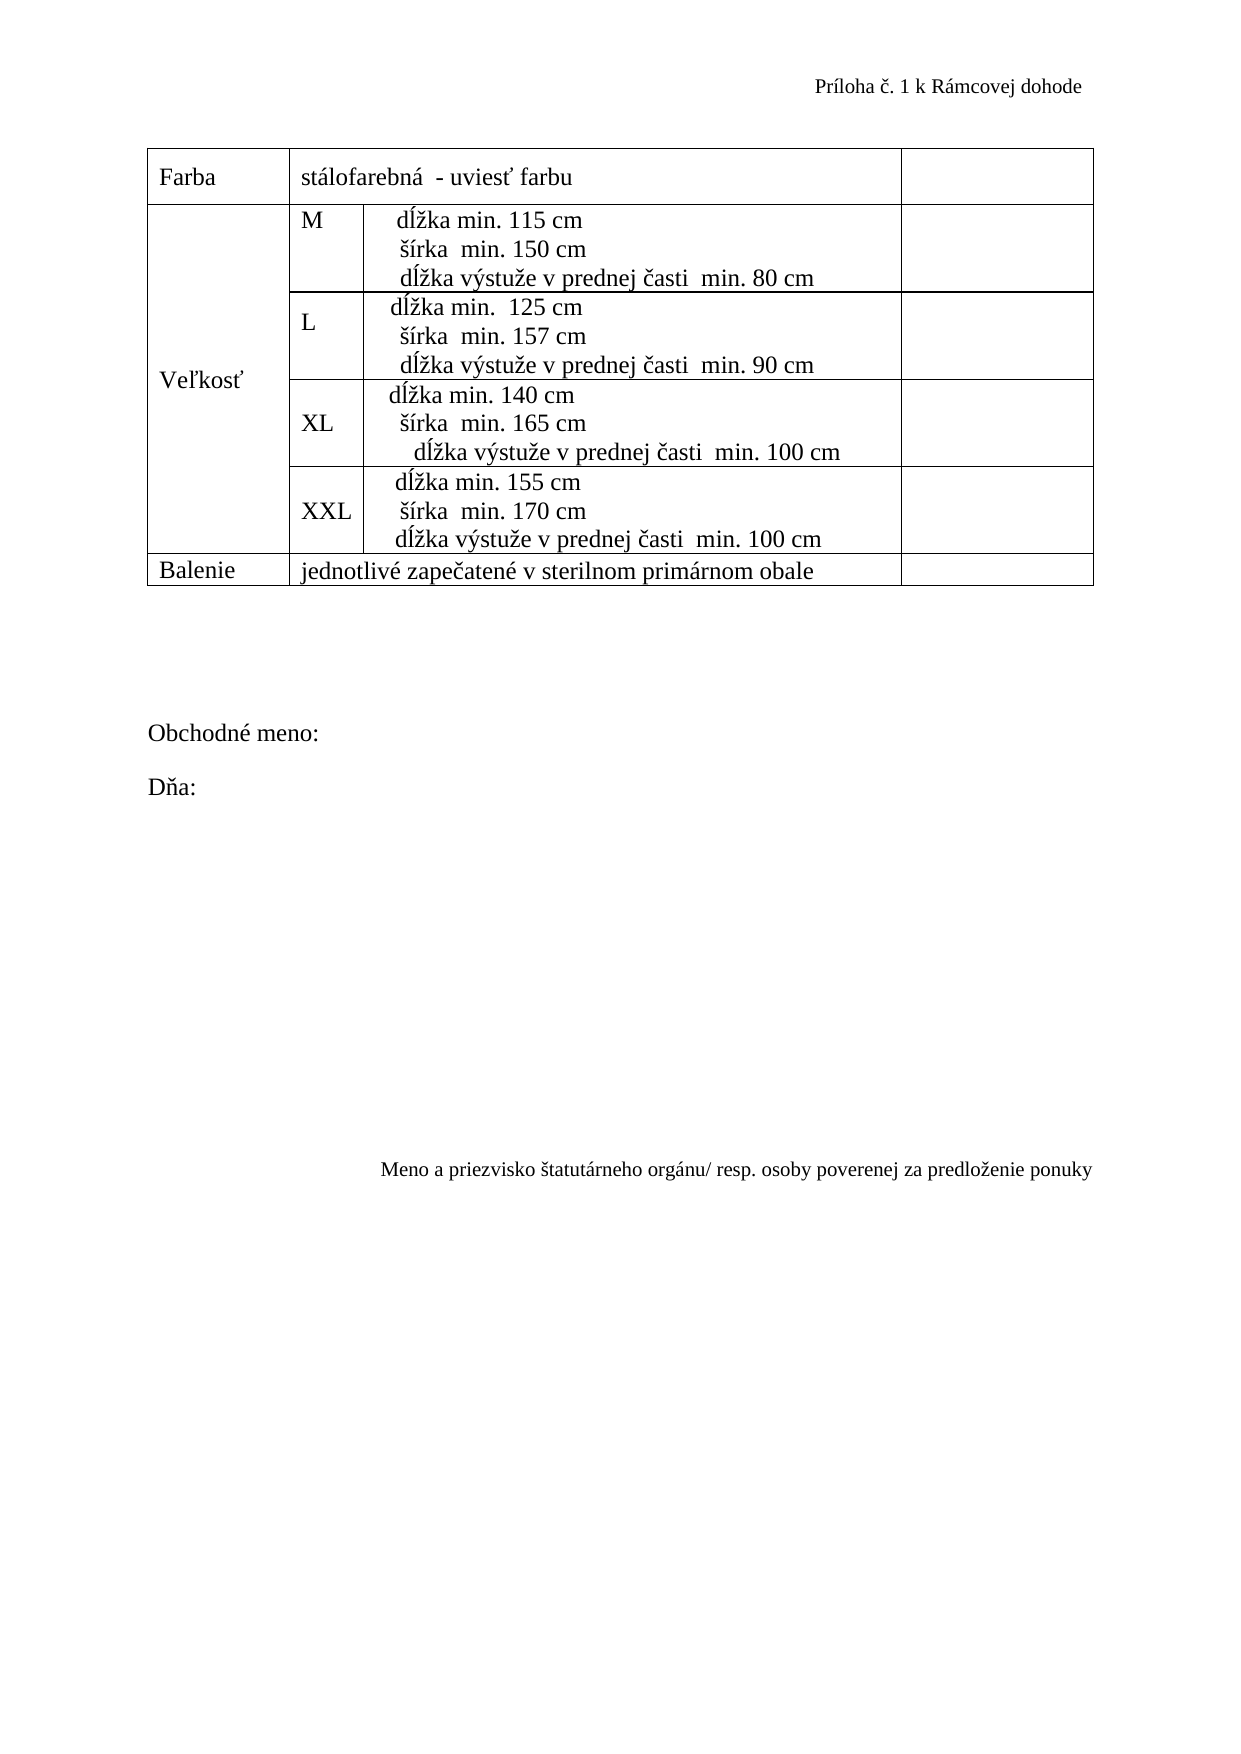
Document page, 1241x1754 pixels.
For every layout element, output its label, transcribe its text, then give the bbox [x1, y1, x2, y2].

table_cell dĺžka min. 125 cm šírka min. 157 cm dĺžka výstuže v prednej časti min. 90 cm [364, 293, 901, 379]
table_cell jednotlivé zapečatené v sterilnom primárnom obale [290, 554, 901, 585]
text Meno a priezvisko štatutárneho orgánu/ resp. osoby poverenej za predloženie ponuky [148, 1157, 1093, 1181]
table_cell [902, 467, 1093, 553]
table_cell Farba [148, 149, 289, 204]
table_cell [902, 205, 1093, 291]
table_cell XL [290, 380, 363, 466]
table_cell L [290, 293, 363, 379]
table_cell Balenie [148, 554, 289, 585]
text Dňa: [148, 772, 1093, 801]
table_cell dĺžka min. 155 cm šírka min. 170 cm dĺžka výstuže v prednej časti min. 100 cm [364, 467, 901, 553]
table_cell dĺžka min. 115 cm šírka min. 150 cm dĺžka výstuže v prednej časti min. 80 cm [364, 205, 901, 291]
table_cell [902, 149, 1093, 204]
table_cell [902, 554, 1093, 585]
table_cell M [290, 205, 363, 291]
table_cell [902, 293, 1093, 379]
table_cell dĺžka min. 140 cm šírka min. 165 cm dĺžka výstuže v prednej časti min. 100 cm [364, 380, 901, 466]
table_cell Veľkosť [148, 205, 289, 553]
table_cell [902, 380, 1093, 466]
text Obchodné meno: [148, 718, 1093, 747]
table_cell XXL [290, 467, 363, 553]
table_cell stálofarebná - uviesť farbu [290, 149, 901, 204]
